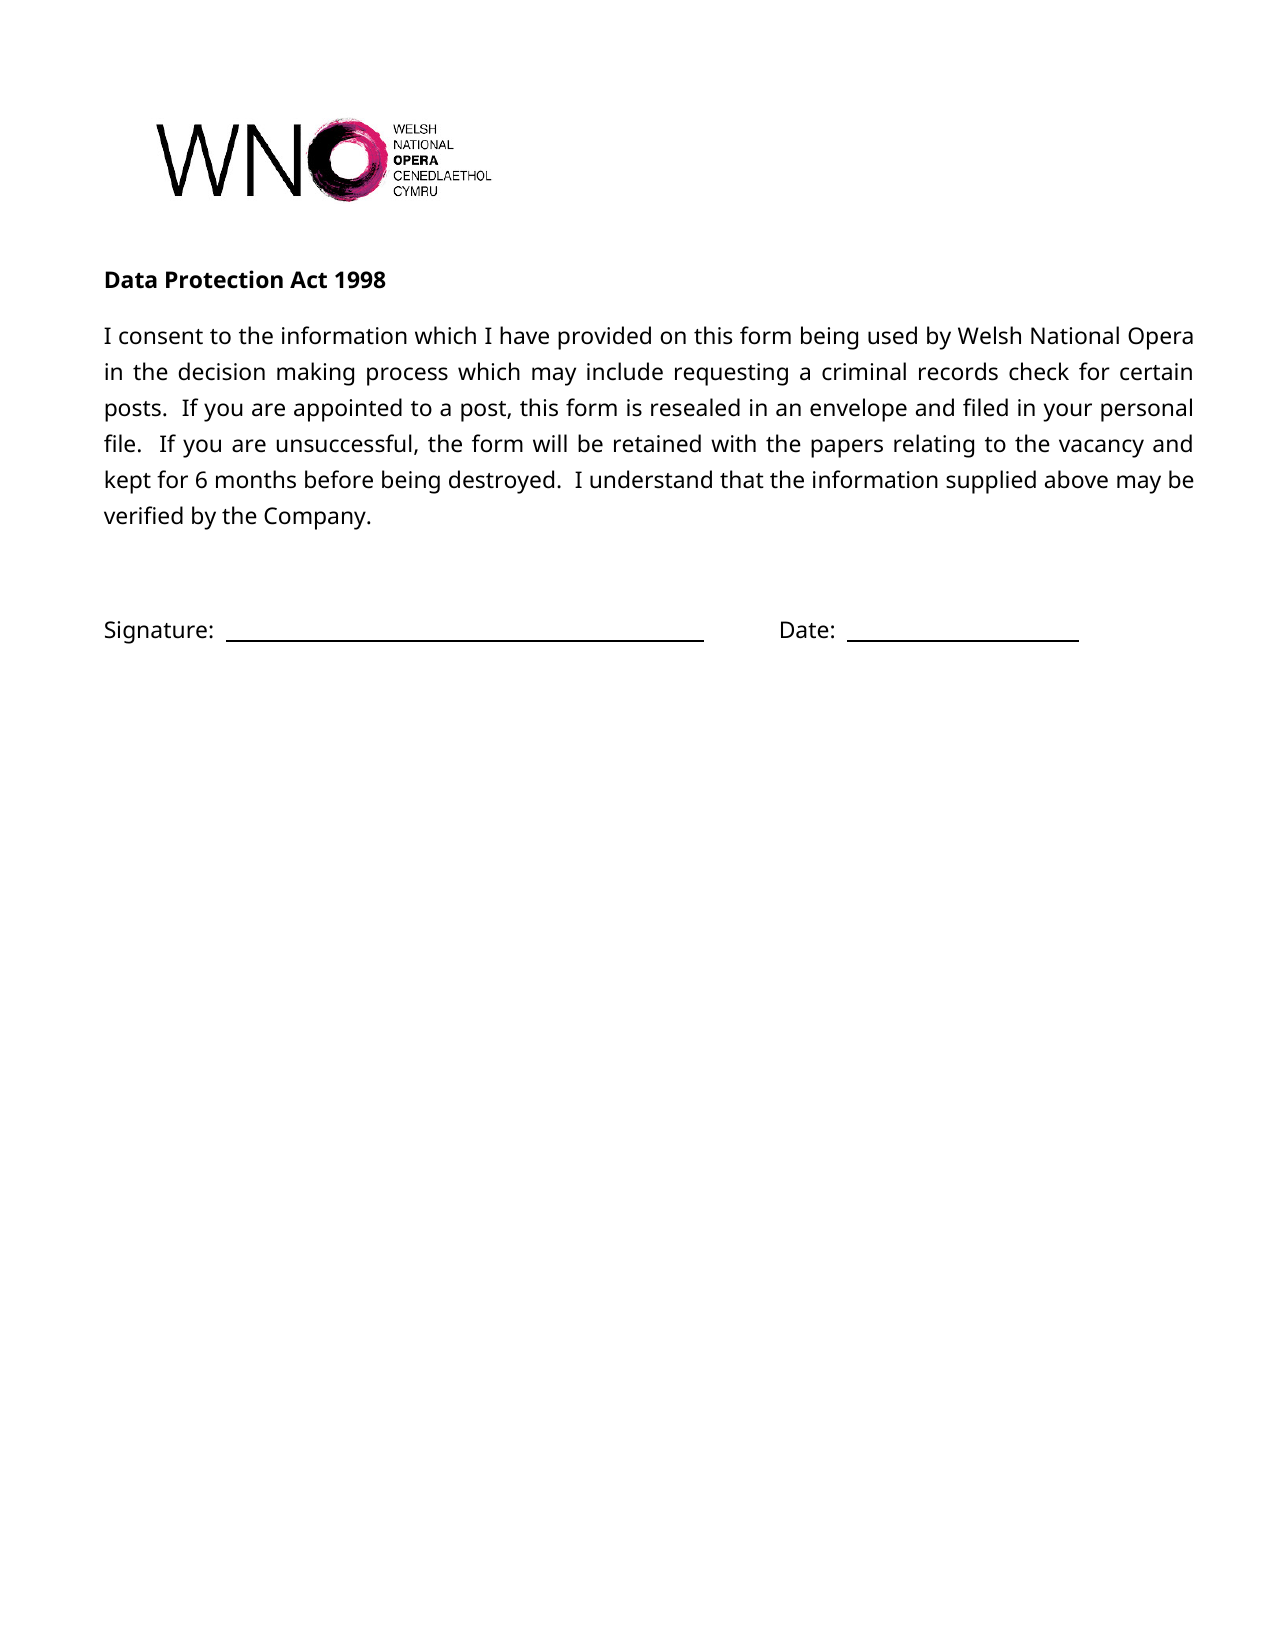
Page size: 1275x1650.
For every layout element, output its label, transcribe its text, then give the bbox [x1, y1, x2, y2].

text I consent to the information which I have provided on this form being used by Welsh National Opera in the decision making process which may include requesting a criminal records check for certain posts. If you are appointed to a post, this form is resealed in an envelope and filed in your personal file. If you are unsuccessful, the form will be retained with the papers relating to the vacancy and kept for 6 months before being destroyed. I understand that the information supplied above may be verified by the Company. [103, 320, 1196, 531]
text Data Protection Act 1998 [103, 263, 1196, 295]
text Signature: Date: [103, 613, 1196, 645]
picture [94, 62, 494, 204]
